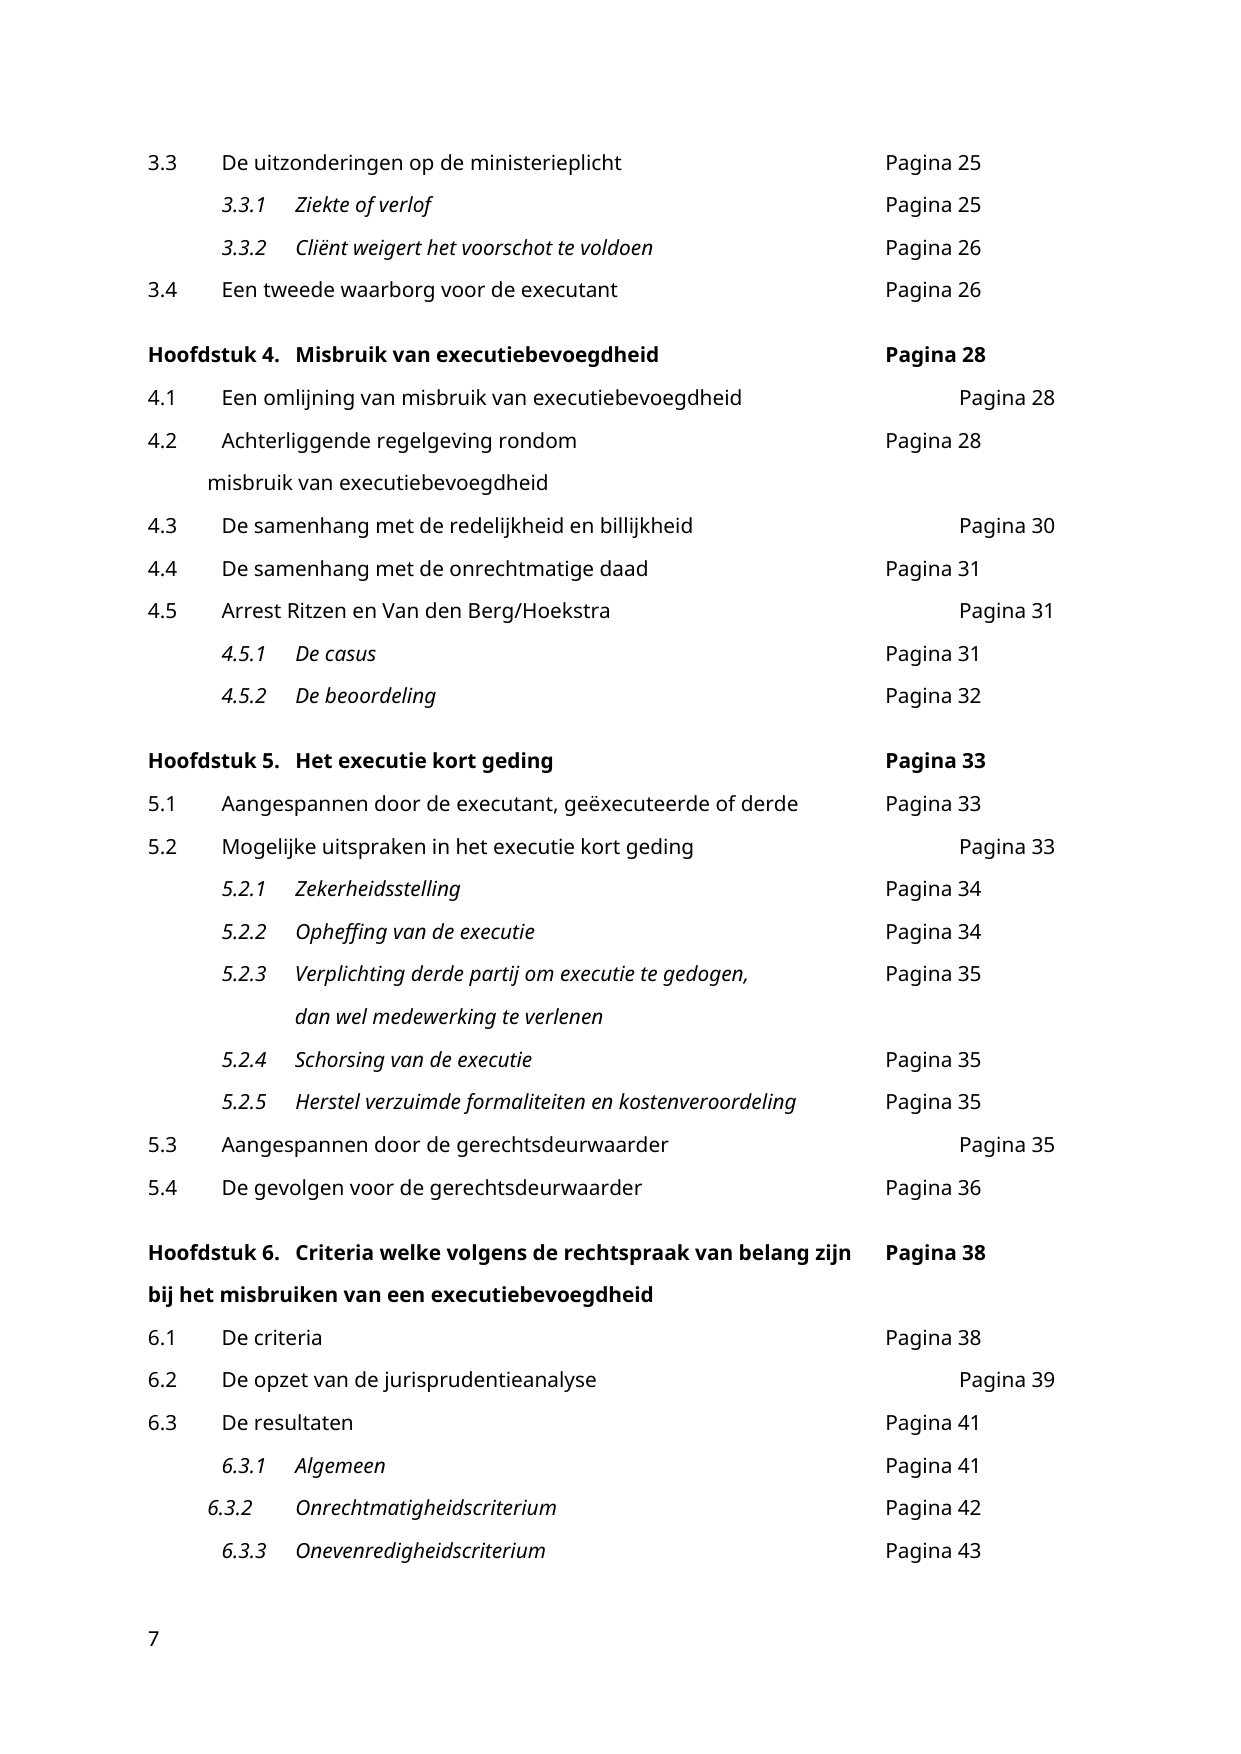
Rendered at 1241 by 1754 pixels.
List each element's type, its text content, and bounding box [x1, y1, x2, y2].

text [148, 1238, 1092, 1564]
text Hoofdstuk 5. Het executie kort geding Pagina 33 5.1 Aangespannen door de executant, geëxecuteerde of derde Pagina 33 5.2 Mogelijke uitspraken in het executie kort geding Pagina 33 [148, 747, 1092, 860]
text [148, 148, 1092, 304]
text 5.2.5 Herstel verzuimde formaliteiten en kostenveroordeling Pagina 35 [148, 1087, 1092, 1116]
text Hoofdstuk 4. Misbruik van executiebevoegdheid Pagina 28 4.1 Een omlijning van misbruik van executiebevoegdheid Pagina 28 4.2 Achterliggende regelgeving rondom Pagina 28 misbruik van executiebevoegdheid 4.3 De samenhang met de redelijkheid en billijkheid Pagina 30 4.4 De samenhang met de onrechtmatige daad Pagina 31 4.5 Arrest Ritzen en Van den Berg/Hoekstra Pagina 31 4.5.1 De casus Pagina 31 4.5.2 De beoordeling Pagina 32 [148, 341, 1092, 710]
text dan wel medewerking te verlenen [294, 1002, 1092, 1031]
text 5.2.4 Schorsing van de executie Pagina 35 [221, 1045, 1092, 1073]
text 5.2.3 Verplichting derde partij om executie te gedogen, Pagina 35 [221, 959, 1092, 988]
text 5.2.1 Zekerheidsstelling Pagina 34 5.2.2 Opheffing van de executie Pagina 34 [221, 874, 1092, 945]
text 5.3 Aangespannen door de gerechtsdeurwaarder Pagina 35 5.4 De gevolgen voor de gerechtsdeurwaarder Pagina 36 [148, 1130, 1092, 1201]
